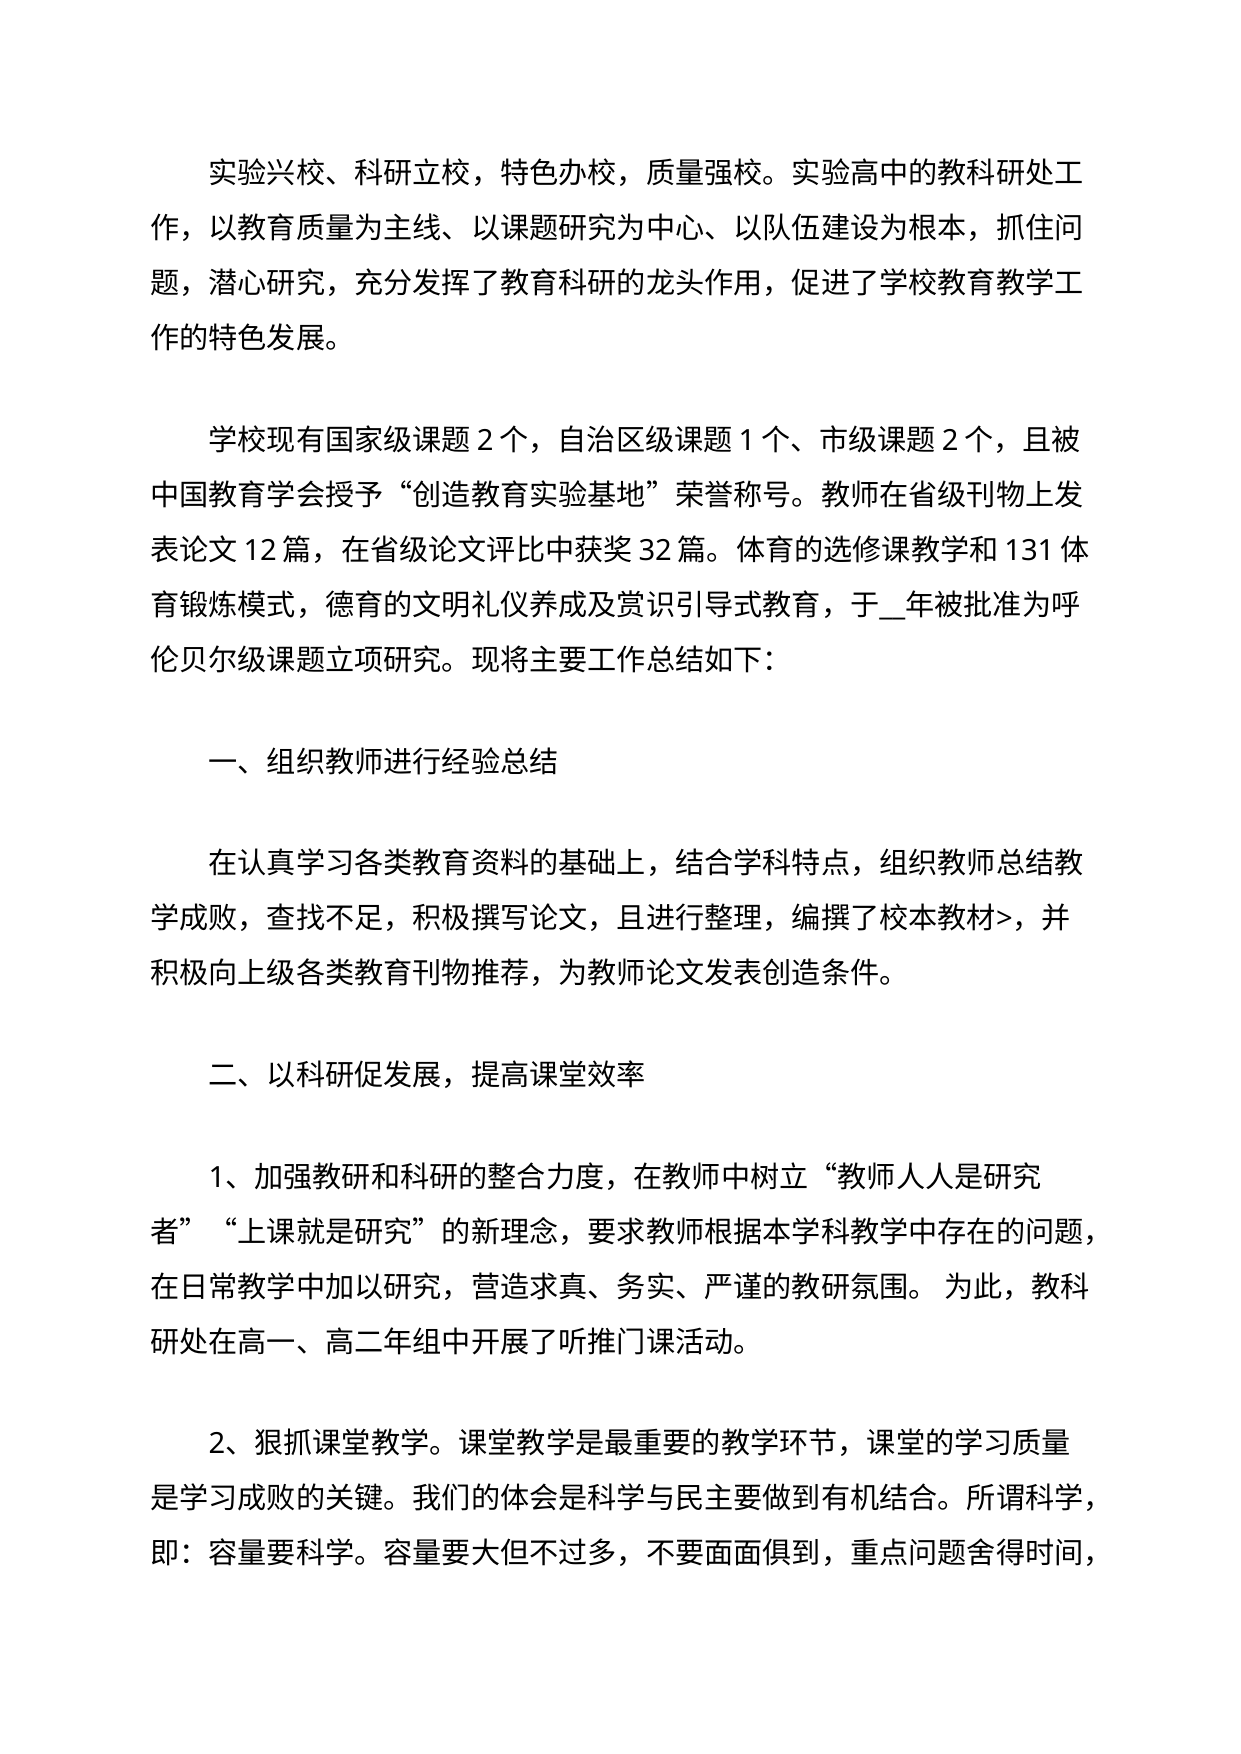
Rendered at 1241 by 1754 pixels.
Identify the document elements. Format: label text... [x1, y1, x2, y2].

text 二、以科研促发展，提高课堂效率 [150, 1052, 1090, 1094]
text 一、组织教师进行经验总结 [150, 738, 1090, 780]
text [150, 1420, 1090, 1572]
text 学校现有国家级课题2个，自治区级课题1个、市级课题2个，且被中国教育学会授予“创造教育实验基地”荣誉称号。教师在省级刊物上发表论文12篇，在省级论文评比中获奖32篇。体育的选修课教学和131体育锻炼模式，德育的文明礼仪养成及赏识引导式教育，于__年被批准为呼伦贝尔级课题立项研究。现将主要工作总结如下： [150, 416, 1090, 679]
text 实验兴校、科研立校，特色办校，质量强校。实验高中的教科研处工作，以教育质量为主线、以课题研究为中心、以队伍建设为根本，抓住问题，潜心研究，充分发挥了教育科研的龙头作用，促进了学校教育教学工作的特色发展。 [150, 150, 1090, 357]
text 1、加强教研和科研的整合力度，在教师中树立“教师人人是研究者”“上课就是研究”的新理念，要求教师根据本学科教学中存在的问题，在日常教学中加以研究，营造求真、务实、严谨的教研氛围。 为此，教科研处在高一、高二年组中开展了听推门课活动。 [150, 1153, 1090, 1360]
text 在认真学习各类教育资料的基础上，结合学科特点，组织教师总结教学成败，查找不足，积极撰写论文，且进行整理，编撰了校本教材>，并积极向上级各类教育刊物推荐，为教师论文发表创造条件。 [150, 840, 1090, 992]
